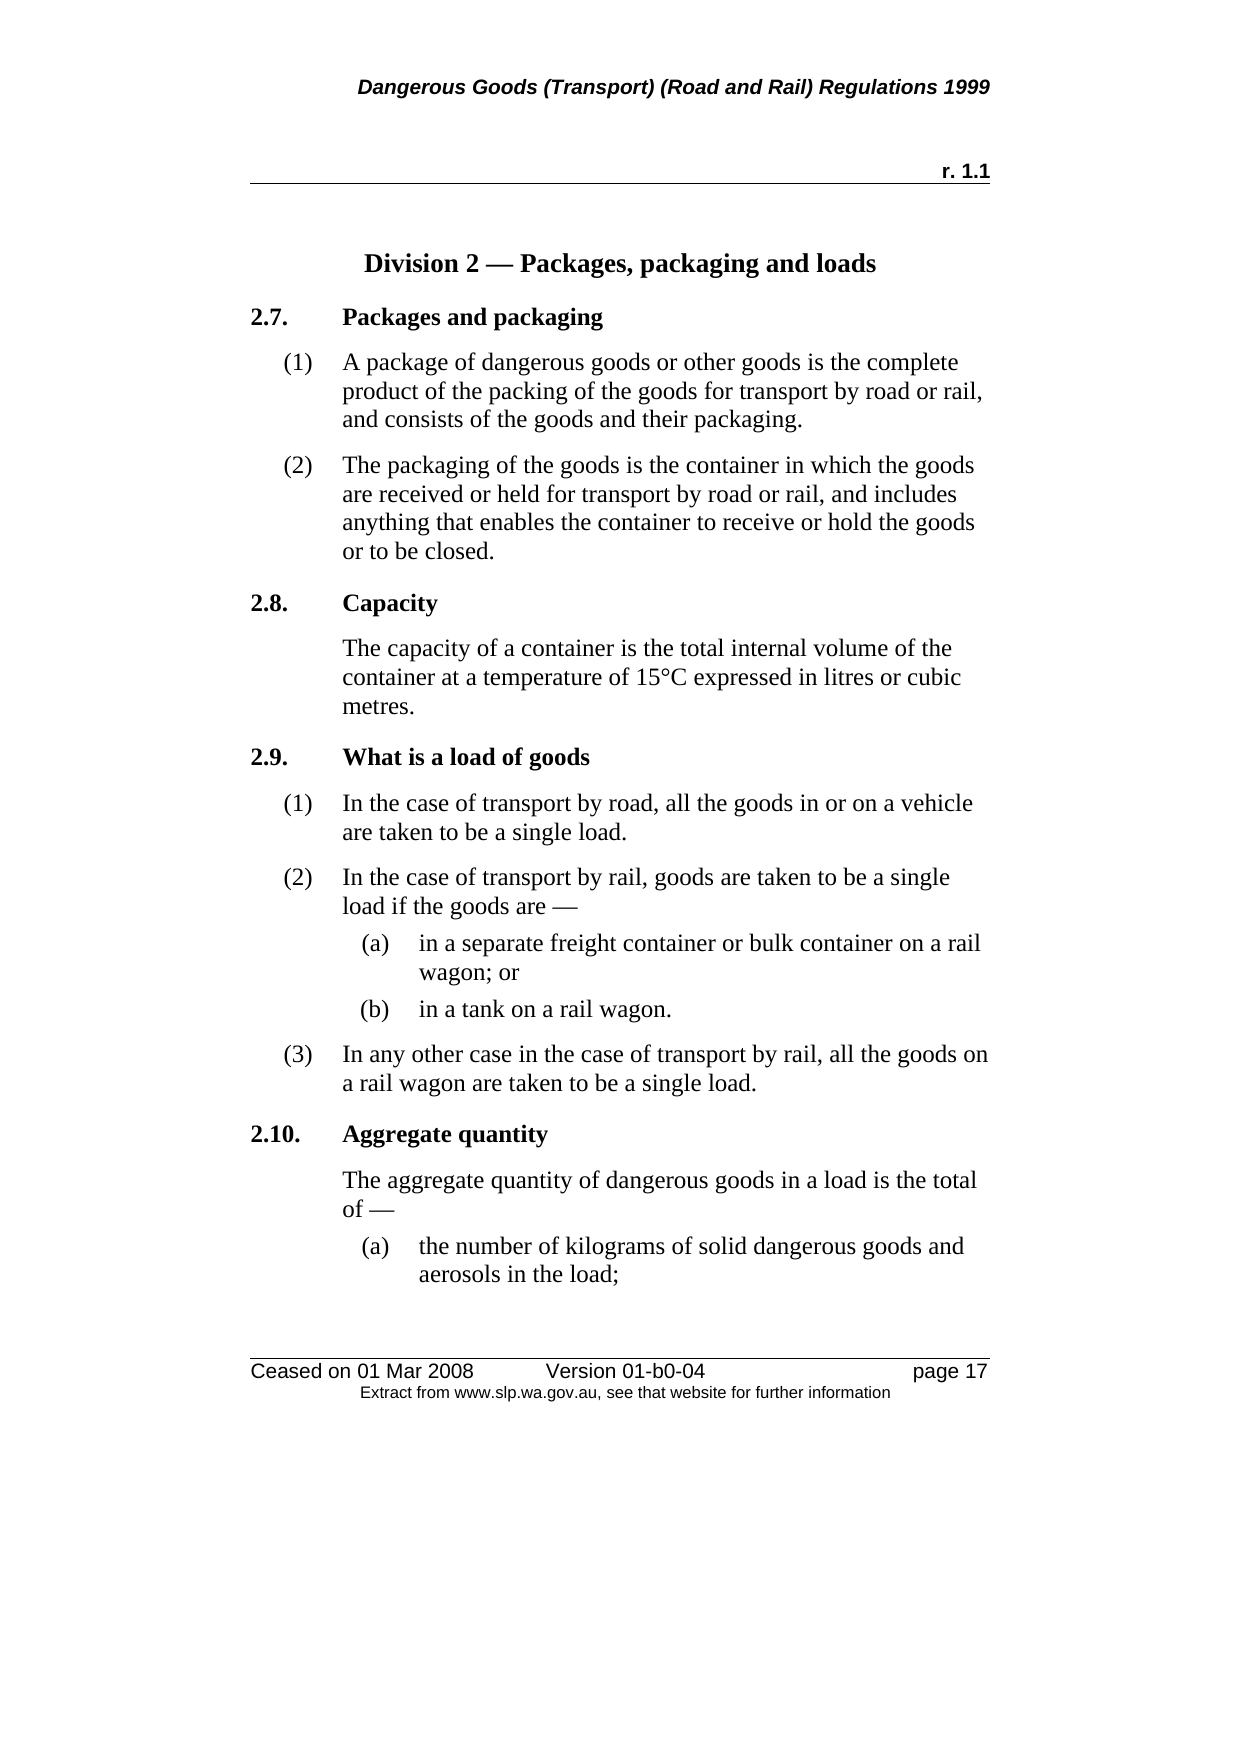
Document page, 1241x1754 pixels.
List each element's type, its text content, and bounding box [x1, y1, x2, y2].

text (2) In the case of transport by rail, goods are taken to be a single load if the goods are — [250, 862, 990, 919]
subtitle 2.7. Packages and packaging [250, 302, 990, 330]
text The capacity of a container is the total internal volume of the container at a temperature of 15°C expressed in litres or cubic metres. [250, 633, 990, 719]
text (3) In any other case in the case of transport by rail, all the goods on a rail wagon are taken to be a single load. [250, 1039, 990, 1097]
subtitle Division 2 — Packages, packaging and loads [250, 247, 990, 279]
text (2) The packaging of the goods is the container in which the goods are received or held for transport by road or rail, and includes anything that enables the container to receive or hold the goods or to be closed. [250, 450, 990, 565]
text (1) A package of dangerous goods or other goods is the complete product of the packing of the goods for transport by road or rail, and consists of the goods and their packaging. [250, 347, 990, 433]
text (1) In the case of transport by road, all the goods in or on a vehicle are taken to be a single load. [250, 788, 990, 845]
subtitle 2.10. Aggregate quantity [250, 1119, 990, 1148]
text The aggregate quantity of dangerous goods in a load is the total of — [250, 1165, 990, 1222]
subtitle 2.8. Capacity [250, 588, 990, 617]
subtitle 2.9. What is a load of goods [250, 742, 990, 771]
text (a) the number of kilograms of solid dangerous goods and aerosols in the load; [250, 1231, 990, 1288]
text (b) in a tank on a rail wagon. [250, 994, 990, 1022]
text (a) in a separate freight container or bulk container on a rail wagon; or [250, 928, 990, 985]
